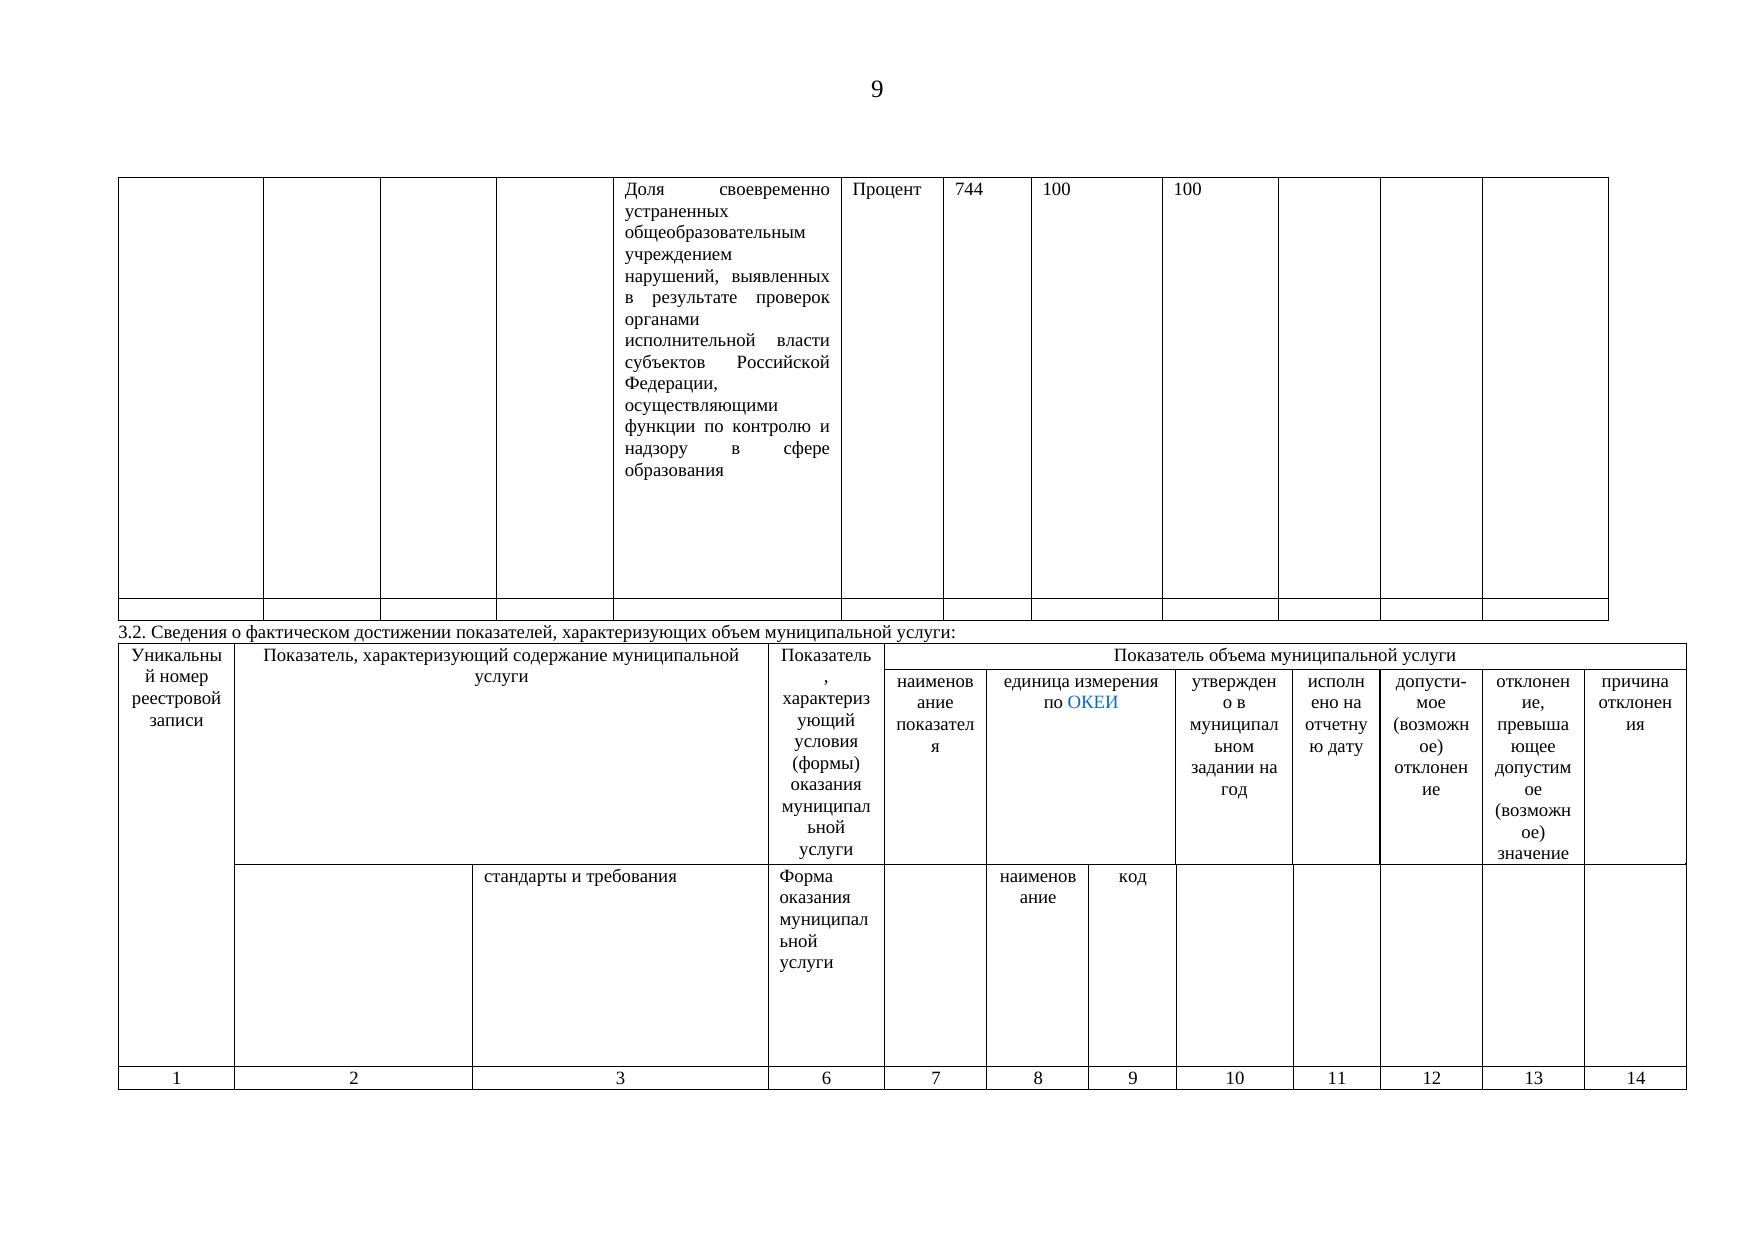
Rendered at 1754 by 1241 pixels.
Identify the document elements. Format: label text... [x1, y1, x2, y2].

table_cell 9 [1089, 1067, 1176, 1089]
table_cell [119, 599, 263, 620]
table_cell исполнено на отчетную дату [1293, 670, 1379, 864]
table_header Показатель объема муниципальной услуги [885, 644, 1686, 669]
table_cell 8 [987, 1067, 1088, 1089]
table_cell [1163, 599, 1278, 620]
table_header Показатель, характеризующий условия (формы) оказания муниципальной услуги [769, 644, 884, 864]
table_cell код [1089, 865, 1176, 1066]
table_cell наименование показателя [885, 670, 986, 864]
table_cell отклонение, превышающее допустимое (возможное) значение [1483, 670, 1584, 864]
table_cell 744 [944, 178, 1031, 597]
table_cell наименование [987, 865, 1088, 1066]
table_cell 100 [1032, 178, 1162, 597]
table_cell 2 [235, 1067, 472, 1089]
table_cell [1483, 865, 1584, 1066]
table_cell [1483, 599, 1608, 620]
table_cell [1585, 865, 1686, 1066]
table_cell [1483, 178, 1608, 597]
table_cell [1294, 865, 1380, 1066]
table_cell [381, 599, 496, 620]
table_cell 14 [1585, 1067, 1686, 1089]
table_cell причина отклонения [1585, 670, 1686, 864]
table_cell [497, 599, 613, 620]
table_cell [885, 865, 986, 1066]
table_header Показатель, характеризующий содержание муниципальной услуги [235, 644, 768, 864]
table_cell [1279, 599, 1380, 620]
table_cell 10 [1177, 1067, 1293, 1089]
table_header Уникальный номер реестровой записи [119, 644, 234, 1066]
table_cell 12 [1381, 1067, 1482, 1089]
table_cell [1381, 178, 1482, 597]
table_cell 7 [885, 1067, 986, 1089]
table_cell 100 [1163, 178, 1278, 597]
table_cell [1177, 865, 1293, 1066]
text 3.2. Сведения о фактическом достижении показателей, характеризующих объем муниципальной услуги: [118, 621, 1636, 643]
table_cell 3 [473, 1067, 768, 1089]
table_cell [614, 599, 841, 620]
table_cell [1279, 178, 1380, 597]
table_cell Форма оказания муниципальной услуги [769, 865, 884, 1066]
table_cell 1 [119, 1067, 234, 1089]
table_cell утверждено в муниципальном задании на год [1176, 670, 1292, 864]
table_cell единица измерения по ОКЕИ [987, 670, 1175, 864]
table_cell [944, 599, 1031, 620]
table_cell [264, 599, 380, 620]
table_cell стандарты и требования [473, 865, 768, 1066]
table_cell Процент [842, 178, 943, 597]
table_cell [235, 865, 472, 1066]
table_cell допусти- мое (возможное) отклонение [1381, 670, 1482, 864]
table_cell Доля своевременно устраненных общеобразовательным учреждением нарушений, выявленных в результате проверок органами исполнительной власти субъектов Российской Федерации, осуществляющими функции по контролю и надзору в сфере образования [614, 178, 841, 597]
table_cell [842, 599, 943, 620]
table_cell [1381, 865, 1482, 1066]
table_cell [1381, 599, 1482, 620]
table_cell 13 [1483, 1067, 1584, 1089]
table_cell 6 [769, 1067, 884, 1089]
table_cell [1032, 599, 1162, 620]
table_cell 11 [1294, 1067, 1380, 1089]
